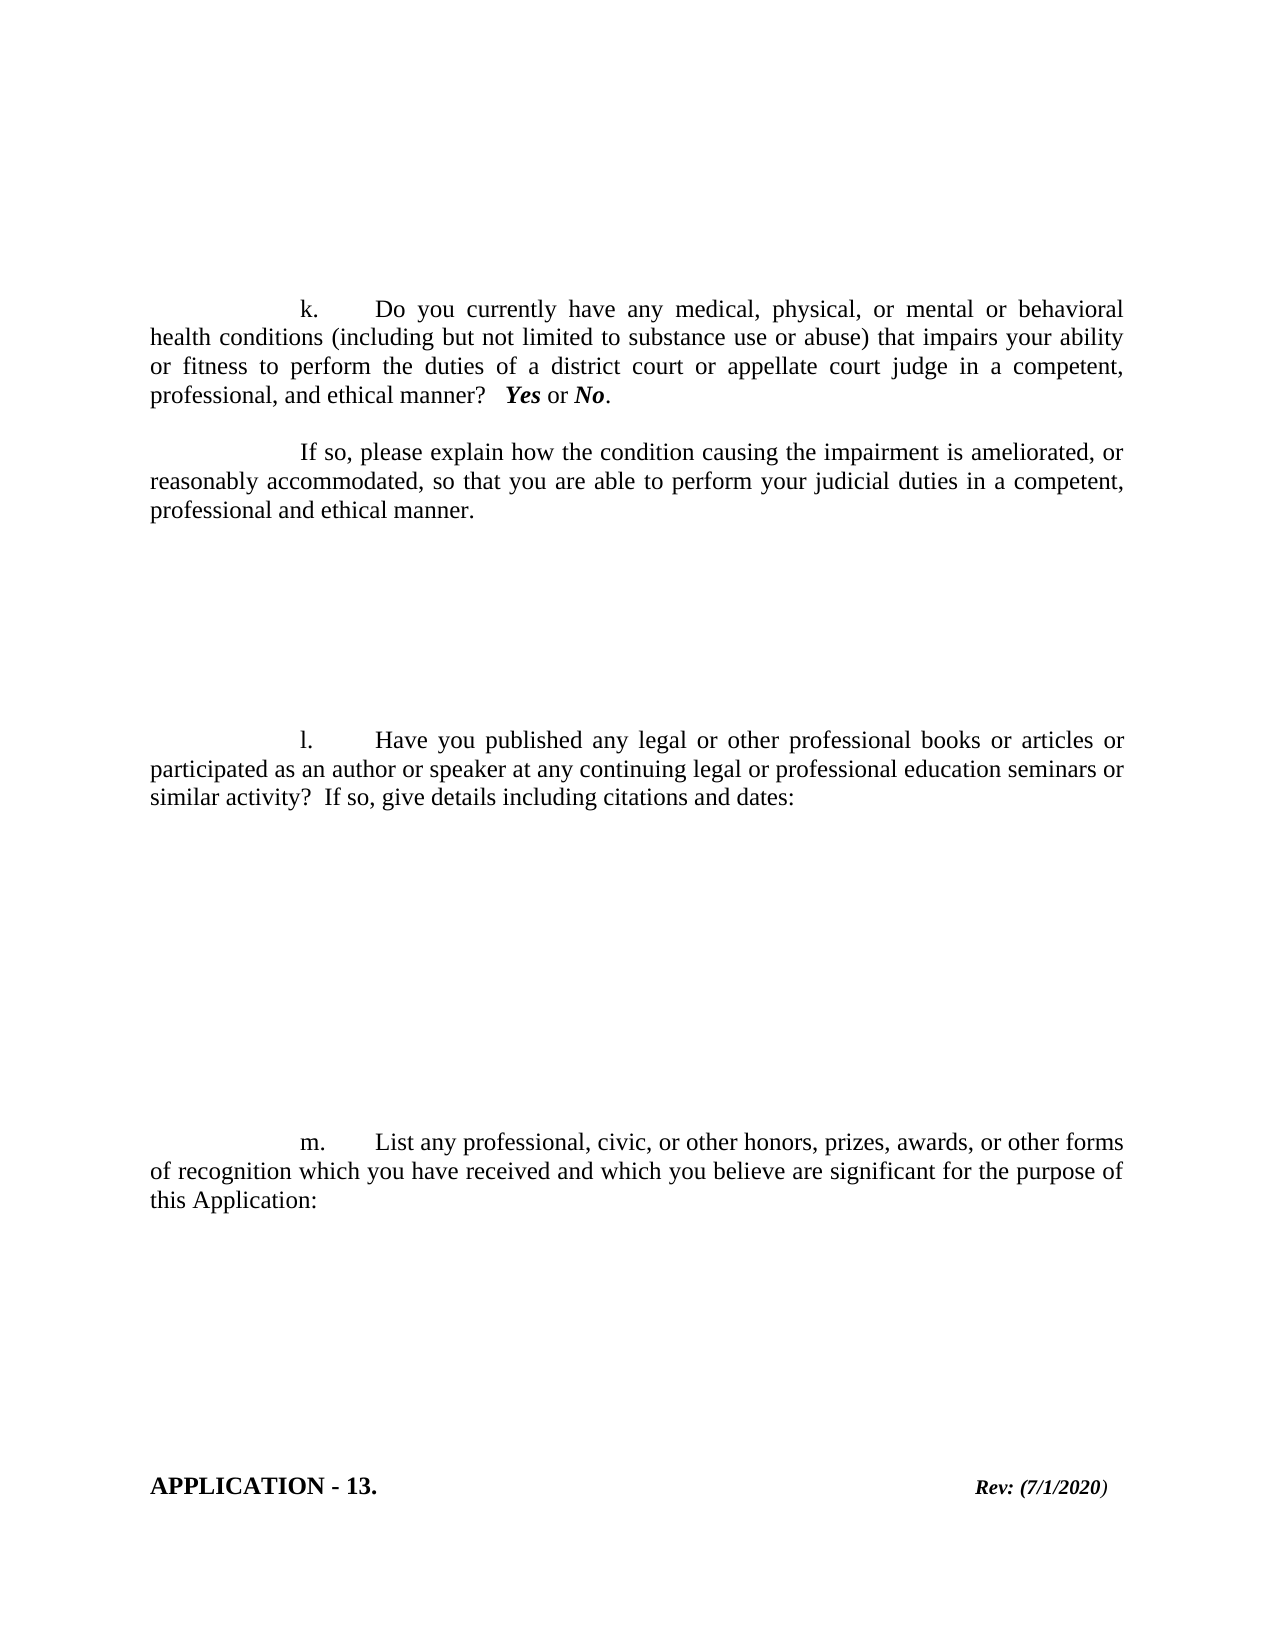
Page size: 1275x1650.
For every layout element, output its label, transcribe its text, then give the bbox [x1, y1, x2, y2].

text m. List any professional, civic, or other honors, prizes, awards, or other forms of recognition which you have received and which you believe are significant for the purpose of this Application: [150, 1127, 1125, 1214]
text If so, please explain how the condition causing the impairment is ameliorated, or reasonably accommodated, so that you are able to perform your judicial duties in a competent, professional and ethical manner. [150, 437, 1125, 524]
text l. Have you published any legal or other professional books or articles or participated as an author or speaker at any continuing legal or professional education seminars or similar activity? If so, give details including citations and dates: [150, 725, 1125, 811]
text k. Do you currently have any medical, physical, or mental or behavioral health conditions (including but not limited to substance use or abuse) that impairs your ability or fitness to perform the duties of a district court or appellate court judge in a competent, professional, and ethical manner? Yes or No. [150, 294, 1125, 409]
